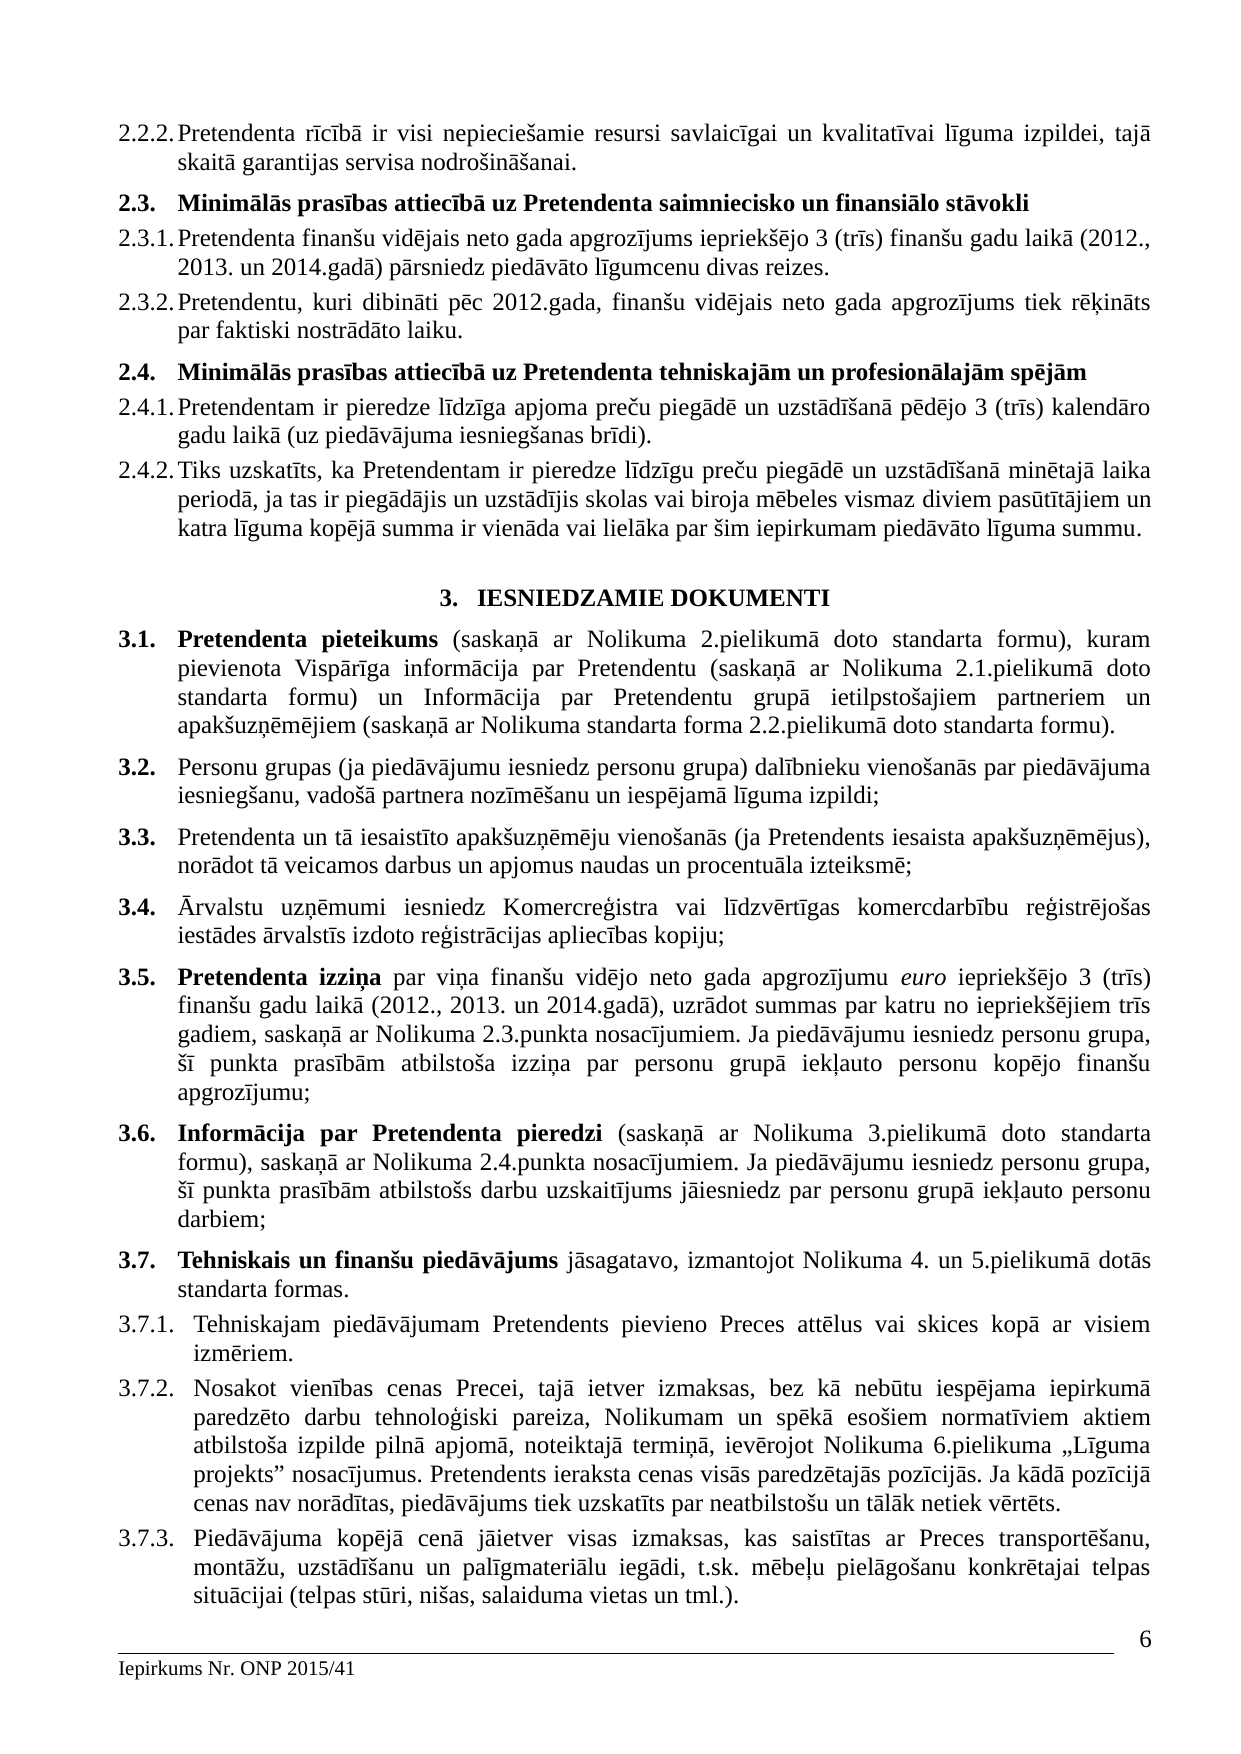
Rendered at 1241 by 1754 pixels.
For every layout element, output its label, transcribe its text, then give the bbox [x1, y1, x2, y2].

list Pretendentu, kuri dibināti pēc 2012.gada, finanšu vidējais neto gada apgrozījums tiek rēķināts par faktiski nostrādāto laiku. [118, 287, 1152, 344]
list Tiks uzskatīts, ka Pretendentam ir pieredze līdzīgu preču piegādē un uzstādīšanā minētajā laika periodā, ja tas ir piegādājis un uzstādījis skolas vai biroja mēbeles vismaz diviem pasūtītājiem un katra līguma kopējā summa ir vienāda vai lielāka par šim iepirkumam piedāvāto līguma summu. [118, 456, 1152, 542]
list Pretendenta izziņa par viņa finanšu vidējo neto gada apgrozījumu euro iepriekšējo 3 (trīs) finanšu gadu laikā (2012., 2013. un 2014.gadā), uzrādot summas par katru no iepriekšējiem trīs gadiem, saskaņā ar Nolikuma 2.3.punkta nosacījumiem. Ja piedāvājumu iesniedz personu grupa, šī punkta prasībām atbilstoša izziņa par personu grupā iekļauto personu kopējo finanšu apgrozījumu; [118, 962, 1152, 1106]
list Minimālās prasības attiecībā uz Pretendenta tehniskajām un profesionālajām spējām [118, 357, 1152, 386]
list Pretendenta un tā iesaistīto apakšuzņēmēju vienošanās (ja Pretendents iesaista apakšuzņēmējus), norādot tā veicamos darbus un apjomus naudas un procentuāla izteiksmē; [118, 822, 1152, 879]
list Piedāvājuma kopējā cenā jāietver visas izmaksas, kas saistītas ar Preces transportēšanu, montāžu, uzstādīšanu un palīgmateriālu iegādi, t.sk. mēbeļu pielāgošanu konkrētajai telpas situācijai (telpas stūri, nišas, salaiduma vietas un tml.). [118, 1523, 1152, 1609]
subtitle IESNIEDZAMIE DOKUMENTI [118, 583, 1152, 612]
list Pretendenta pieteikums (saskaņā ar Nolikuma 2.pielikumā doto standarta formu), kuram pievienota Vispārīga informācija par Pretendentu (saskaņā ar Nolikuma 2.1.pielikumā doto standarta formu) un Informācija par Pretendentu grupā ietilpstošajiem partneriem un apakšuzņēmējiem (saskaņā ar Nolikuma standarta forma 2.2.pielikumā doto standarta formu). [118, 624, 1152, 739]
list Nosakot vienības cenas Precei, tajā ietver izmaksas, bez kā nebūtu iespējama iepirkumā paredzēto darbu tehnoloģiski pareiza, Nolikumam un spēkā esošiem normatīviem aktiem atbilstoša izpilde pilnā apjomā, noteiktajā termiņā, ievērojot Nolikuma 6.pielikuma „Līguma projekts” nosacījumus. Pretendents ieraksta cenas visās paredzētajās pozīcijās. Ja kādā pozīcijā cenas nav norādītas, piedāvājums tiek uzskatīts par neatbilstošu un tālāk netiek vērtēts. [118, 1373, 1152, 1517]
list Pretendenta rīcībā ir visi nepieciešamie resursi savlaicīgai un kvalitatīvai līguma izpildei, tajā skaitā garantijas servisa nodrošināšanai. [118, 118, 1152, 176]
list Minimālās prasības attiecībā uz Pretendenta saimniecisko un finansiālo stāvokli [118, 188, 1152, 217]
list Informācija par Pretendenta pieredzi (saskaņā ar Nolikuma 3.pielikumā doto standarta formu), saskaņā ar Nolikuma 2.4.punkta nosacījumiem. Ja piedāvājumu iesniedz personu grupa, šī punkta prasībām atbilstošs darbu uzskaitījums jāiesniedz par personu grupā iekļauto personu darbiem; [118, 1118, 1152, 1233]
list Pretendenta finanšu vidējais neto gada apgrozījums iepriekšējo 3 (trīs) finanšu gadu laikā (2012., 2013. un 2014.gadā) pārsniedz piedāvāto līgumcenu divas reizes. [118, 223, 1152, 281]
list Pretendentam ir pieredze līdzīga apjoma preču piegādē un uzstādīšanā pēdējo 3 (trīs) kalendāro gadu laikā (uz piedāvājuma iesniegšanas brīdi). [118, 392, 1152, 449]
list Tehniskajam piedāvājumam Pretendents pievieno Preces attēlus vai skices kopā ar visiem izmēriem. [118, 1309, 1152, 1367]
list Tehniskais un finanšu piedāvājums jāsagatavo, izmantojot Nolikuma 4. un 5.pielikumā dotās standarta formas. [118, 1246, 1152, 1303]
list Personu grupas (ja piedāvājumu iesniedz personu grupa) dalībnieku vienošanās par piedāvājuma iesniegšanu, vadošā partnera nozīmēšanu un iespējamā līguma izpildi; [118, 752, 1152, 809]
list Ārvalstu uzņēmumi iesniedz Komercreģistra vai līdzvērtīgas komercdarbību reģistrējošas iestādes ārvalstīs izdoto reģistrācijas apliecības kopiju; [118, 892, 1152, 949]
